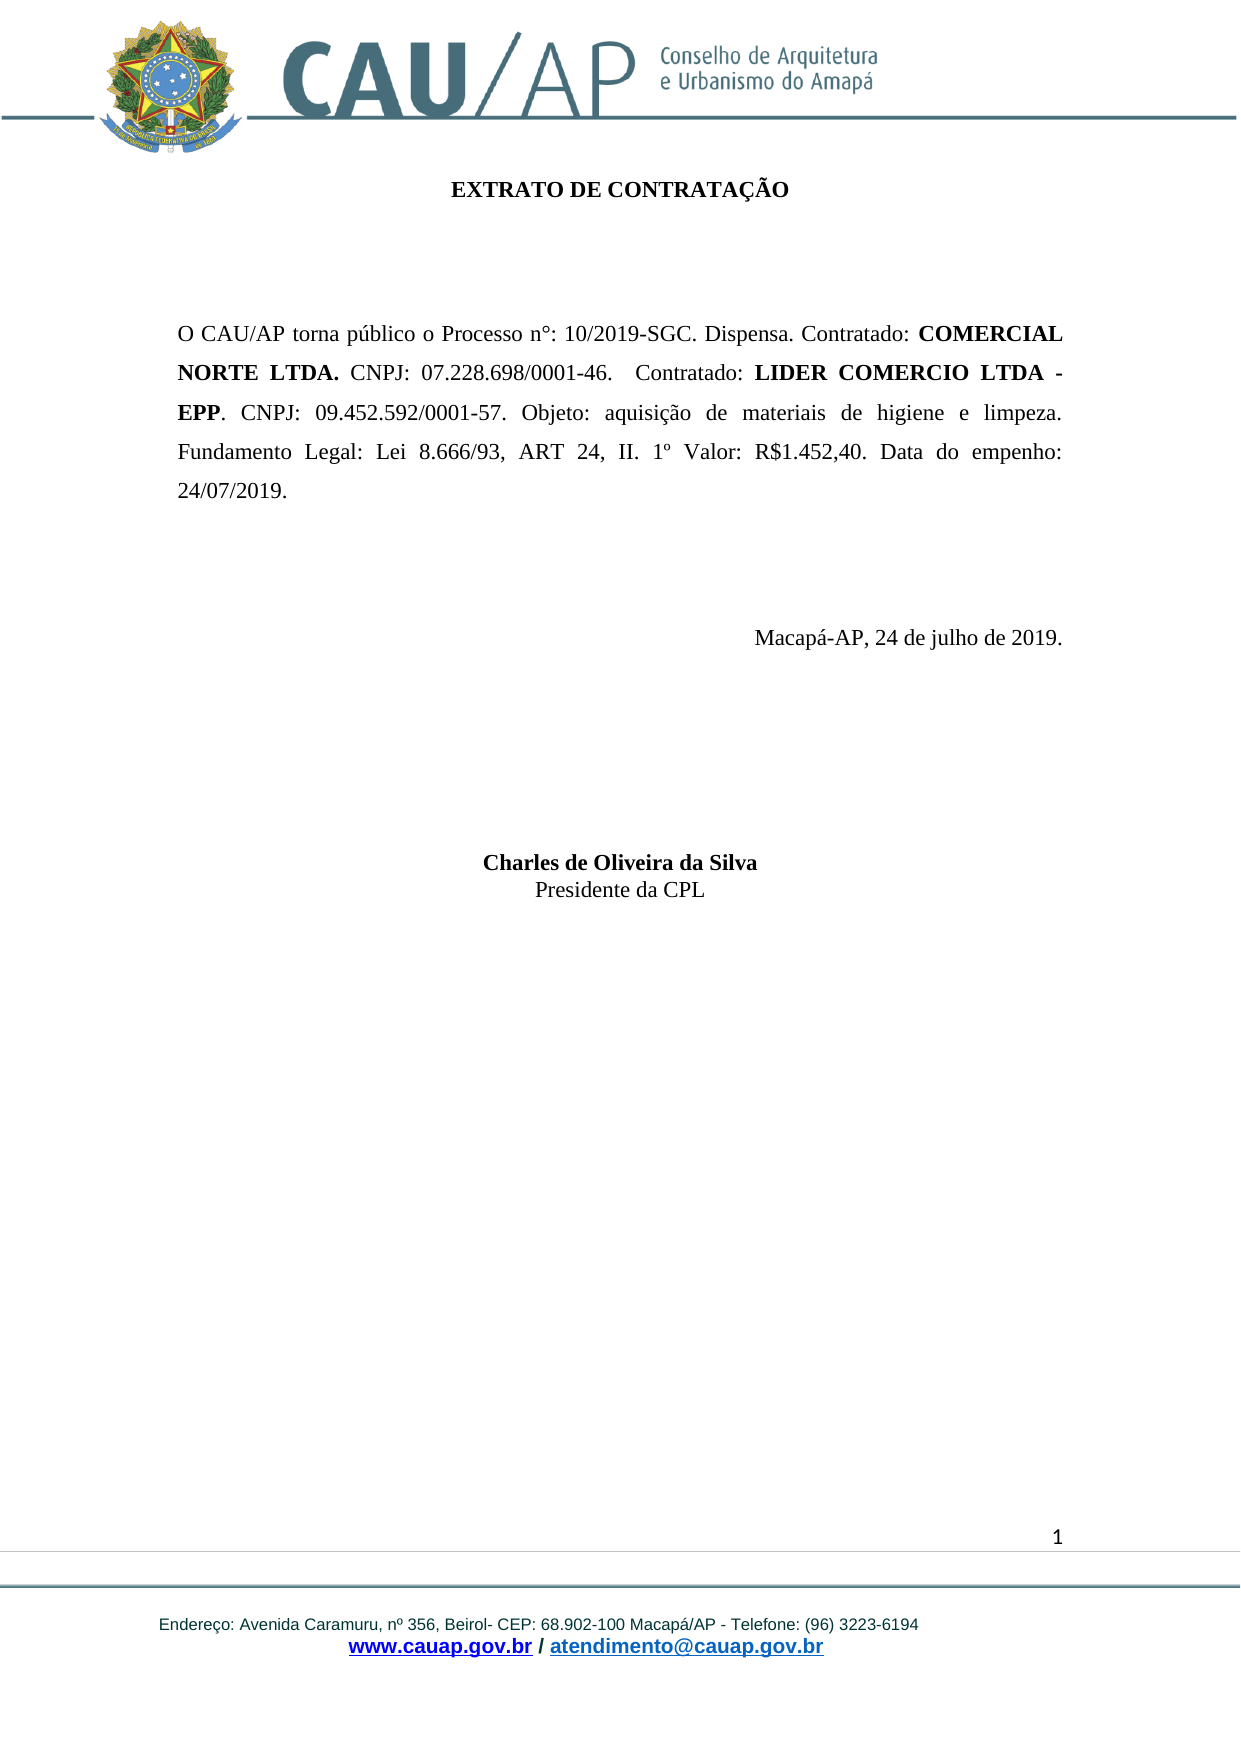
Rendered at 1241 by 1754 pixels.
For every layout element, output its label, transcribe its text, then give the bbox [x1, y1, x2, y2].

text EXTRATO DE CONTRATAÇÃO [177, 173, 1063, 202]
picture [0, 1550, 1241, 1588]
text Charles de Oliveira da Silva [177, 849, 1063, 876]
picture [0, 13, 1236, 173]
text Presidente da CPL [177, 876, 1063, 902]
text O CAU/AP torna público o Processo n°: 10/2019-SGC. Dispensa. Contratado: COMERCIAL NORTE LTDA. CNPJ: 07.228.698/0001-46. Contratado: LIDER COMERCIO LTDA - EPP. CNPJ: 09.452.592/0001-57. Objeto: aquisição de materiais de higiene e limpeza. Fundamento Legal: Lei 8.666/93, ART 24, II. 1º Valor: R$1.452,40. Data do empenho: 24/07/2019. [177, 320, 1063, 504]
text Macapá-AP, 24 de julho de 2019. [177, 624, 1063, 650]
